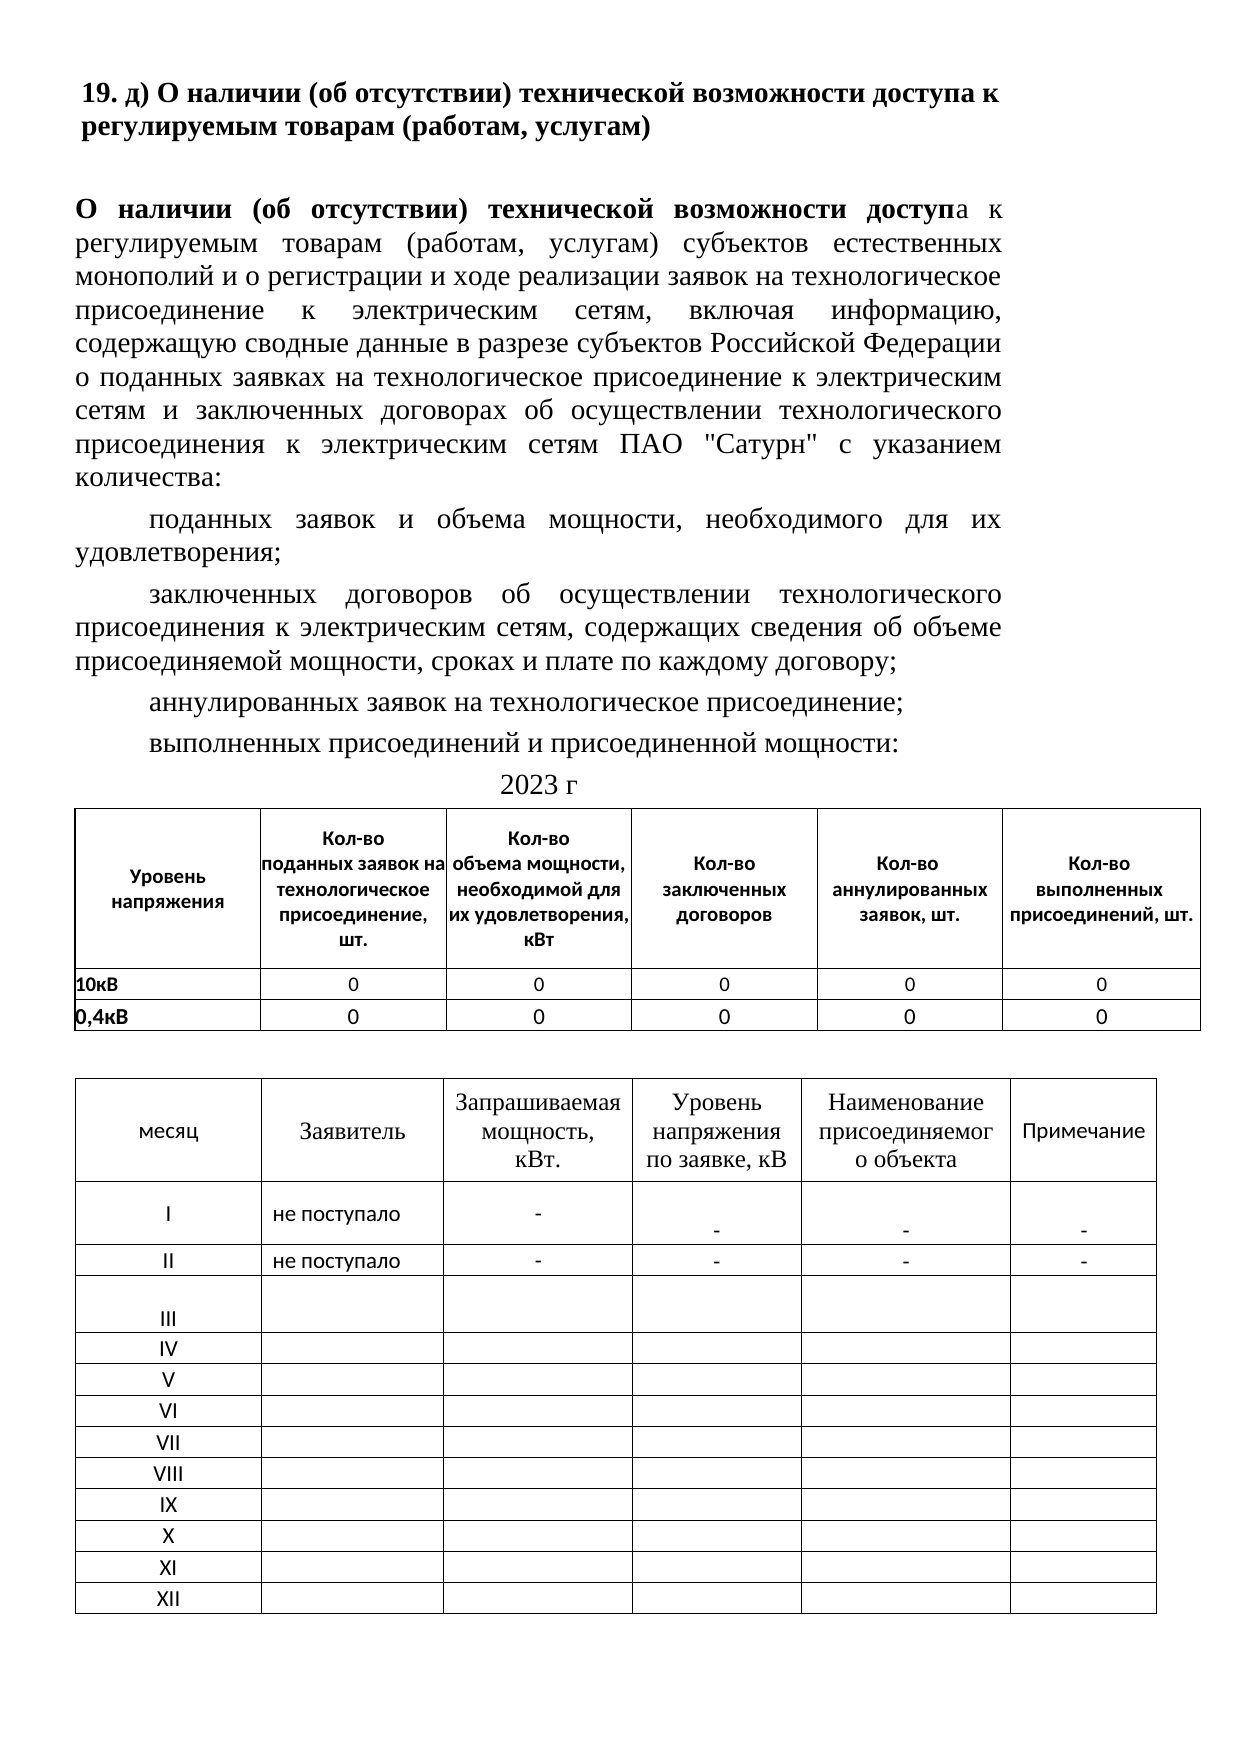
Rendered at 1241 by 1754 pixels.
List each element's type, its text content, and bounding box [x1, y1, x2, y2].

table_cell XI [76, 1552, 261, 1582]
table_cell [1011, 1427, 1156, 1457]
table_cell 0 [818, 969, 1002, 999]
table_cell 0 [261, 1000, 446, 1030]
table_cell V [76, 1364, 261, 1394]
table_cell [262, 1521, 443, 1551]
table_cell [262, 1458, 443, 1488]
table_cell [633, 1458, 801, 1488]
table_cell VII [76, 1427, 261, 1457]
table_cell [444, 1364, 632, 1394]
table_cell не поступало [262, 1245, 443, 1275]
table_cell [444, 1583, 632, 1613]
table_header Наименование присоединяемого объекта [802, 1079, 1010, 1181]
table_cell [802, 1333, 1010, 1363]
table_cell [802, 1552, 1010, 1582]
table_cell 0 [1003, 1000, 1200, 1030]
table_cell [1011, 1583, 1156, 1613]
table_cell Кол-во объема мощности, необходимой для их удовлетворения, кВт [447, 809, 631, 968]
table_cell [444, 1552, 632, 1582]
table_cell II [76, 1245, 261, 1275]
table_cell [633, 1364, 801, 1394]
table_cell 0 [818, 1000, 1002, 1030]
table_cell Кол-во поданных заявок на технологическое присоединение, шт. [261, 809, 446, 968]
table_cell - [633, 1245, 801, 1275]
table_cell III [76, 1276, 261, 1332]
table_cell [444, 1427, 632, 1457]
table_cell [444, 1396, 632, 1426]
table_cell [633, 1552, 801, 1582]
table_header Заявитель [262, 1079, 443, 1181]
table_cell [262, 1552, 443, 1582]
table_cell [444, 1489, 632, 1519]
table_cell [444, 1333, 632, 1363]
table_cell - [802, 1182, 1010, 1244]
table_header месяц [76, 1079, 261, 1181]
table_cell [802, 1458, 1010, 1488]
table_cell [262, 1489, 443, 1519]
table_cell 0 [632, 969, 817, 999]
table_cell [802, 1364, 1010, 1394]
table_cell [802, 1276, 1010, 1332]
table_cell - [633, 1182, 801, 1244]
table_cell [1011, 1396, 1156, 1426]
table_cell VI [76, 1396, 261, 1426]
table_cell [633, 1333, 801, 1363]
table_cell [633, 1583, 801, 1613]
table_cell [633, 1396, 801, 1426]
table_cell [633, 1521, 801, 1551]
table_cell [802, 1427, 1010, 1457]
table_cell 0 [261, 969, 446, 999]
table_cell [802, 1521, 1010, 1551]
table_cell 0,4кВ [76, 1000, 260, 1030]
table_cell 0 [447, 1000, 631, 1030]
table_cell 0 [447, 969, 631, 999]
table_cell [262, 1333, 443, 1363]
table_cell Кол-во аннулированных заявок, шт. [818, 809, 1002, 968]
table_cell [1011, 1364, 1156, 1394]
table_header О наличии (об отсутствии) технической возможности доступа к регулируемым товарам (работам, услугам) субъектов естественных монополий и о регистрации и ходе реализации заявок на технологическое присоединение к электрическим сетям, включая информацию, содержащую сводные данные в разрезе субъектов Российской Федерации о поданных заявках на технологическое присоединение к электрическим сетям и заключенных договорах об осуществлении технологического присоединения к электрическим сетям ПАО "Сатурн" с указанием количества: поданных заявок и объема мощности, необходимого для их удовлетворения; заключенных договоров об осуществлении технологического присоединения к электрическим сетям, содержащих сведения об объеме присоединяемой мощности, сроках и плате по каждому договору; аннулированных заявок на технологическое присоединение; выполненных присоединений и присоединенной мощности: 2023 г [75, 142, 1003, 808]
table_cell - [1011, 1182, 1156, 1244]
table_cell [1011, 1552, 1156, 1582]
table_cell [444, 1276, 632, 1332]
table_cell Уровень напряжения [76, 809, 260, 968]
table_cell [633, 1276, 801, 1332]
table_cell Кол-во заключенных договоров [632, 809, 817, 968]
table_cell [1011, 1276, 1156, 1332]
table_cell [444, 1521, 632, 1551]
table_cell [262, 1396, 443, 1426]
table_cell - [1011, 1245, 1156, 1275]
table_cell 10кВ [76, 969, 260, 999]
table_cell [1011, 1489, 1156, 1519]
table_header Уровень напряжения по заявке, кВ [633, 1079, 801, 1181]
table_cell X [76, 1521, 261, 1551]
table_cell [633, 1427, 801, 1457]
table_cell [802, 1583, 1010, 1613]
table_cell 0 [632, 1000, 817, 1030]
table_cell [1011, 1458, 1156, 1488]
table_cell I [76, 1182, 261, 1244]
table_cell [262, 1364, 443, 1394]
table_cell [1011, 1521, 1156, 1551]
table_cell [802, 1396, 1010, 1426]
table_cell Кол-во выполненных присоединений, шт. [1003, 809, 1200, 968]
table_cell - [444, 1245, 632, 1275]
table_header Запрашиваемая мощность, кВт. [444, 1079, 632, 1181]
table_cell [802, 1489, 1010, 1519]
table_cell не поступало [262, 1182, 443, 1244]
table_cell [262, 1427, 443, 1457]
table_cell [1011, 1333, 1156, 1363]
table_cell VIII [76, 1458, 261, 1488]
table_cell 0 [1003, 969, 1200, 999]
table_cell [444, 1458, 632, 1488]
table_cell [262, 1276, 443, 1332]
table_cell IX [76, 1489, 261, 1519]
table_cell - [444, 1182, 632, 1244]
table_cell IV [76, 1333, 261, 1363]
table_header 19. д) О наличии (об отсутствии) технической возможности доступа к регулируемым товарам (работам, услугам) [81, 75, 1165, 142]
table_cell [262, 1583, 443, 1613]
table_header Примечание [1011, 1079, 1156, 1181]
table_cell - [802, 1245, 1010, 1275]
table_cell [633, 1489, 801, 1519]
table_cell XII [76, 1583, 261, 1613]
